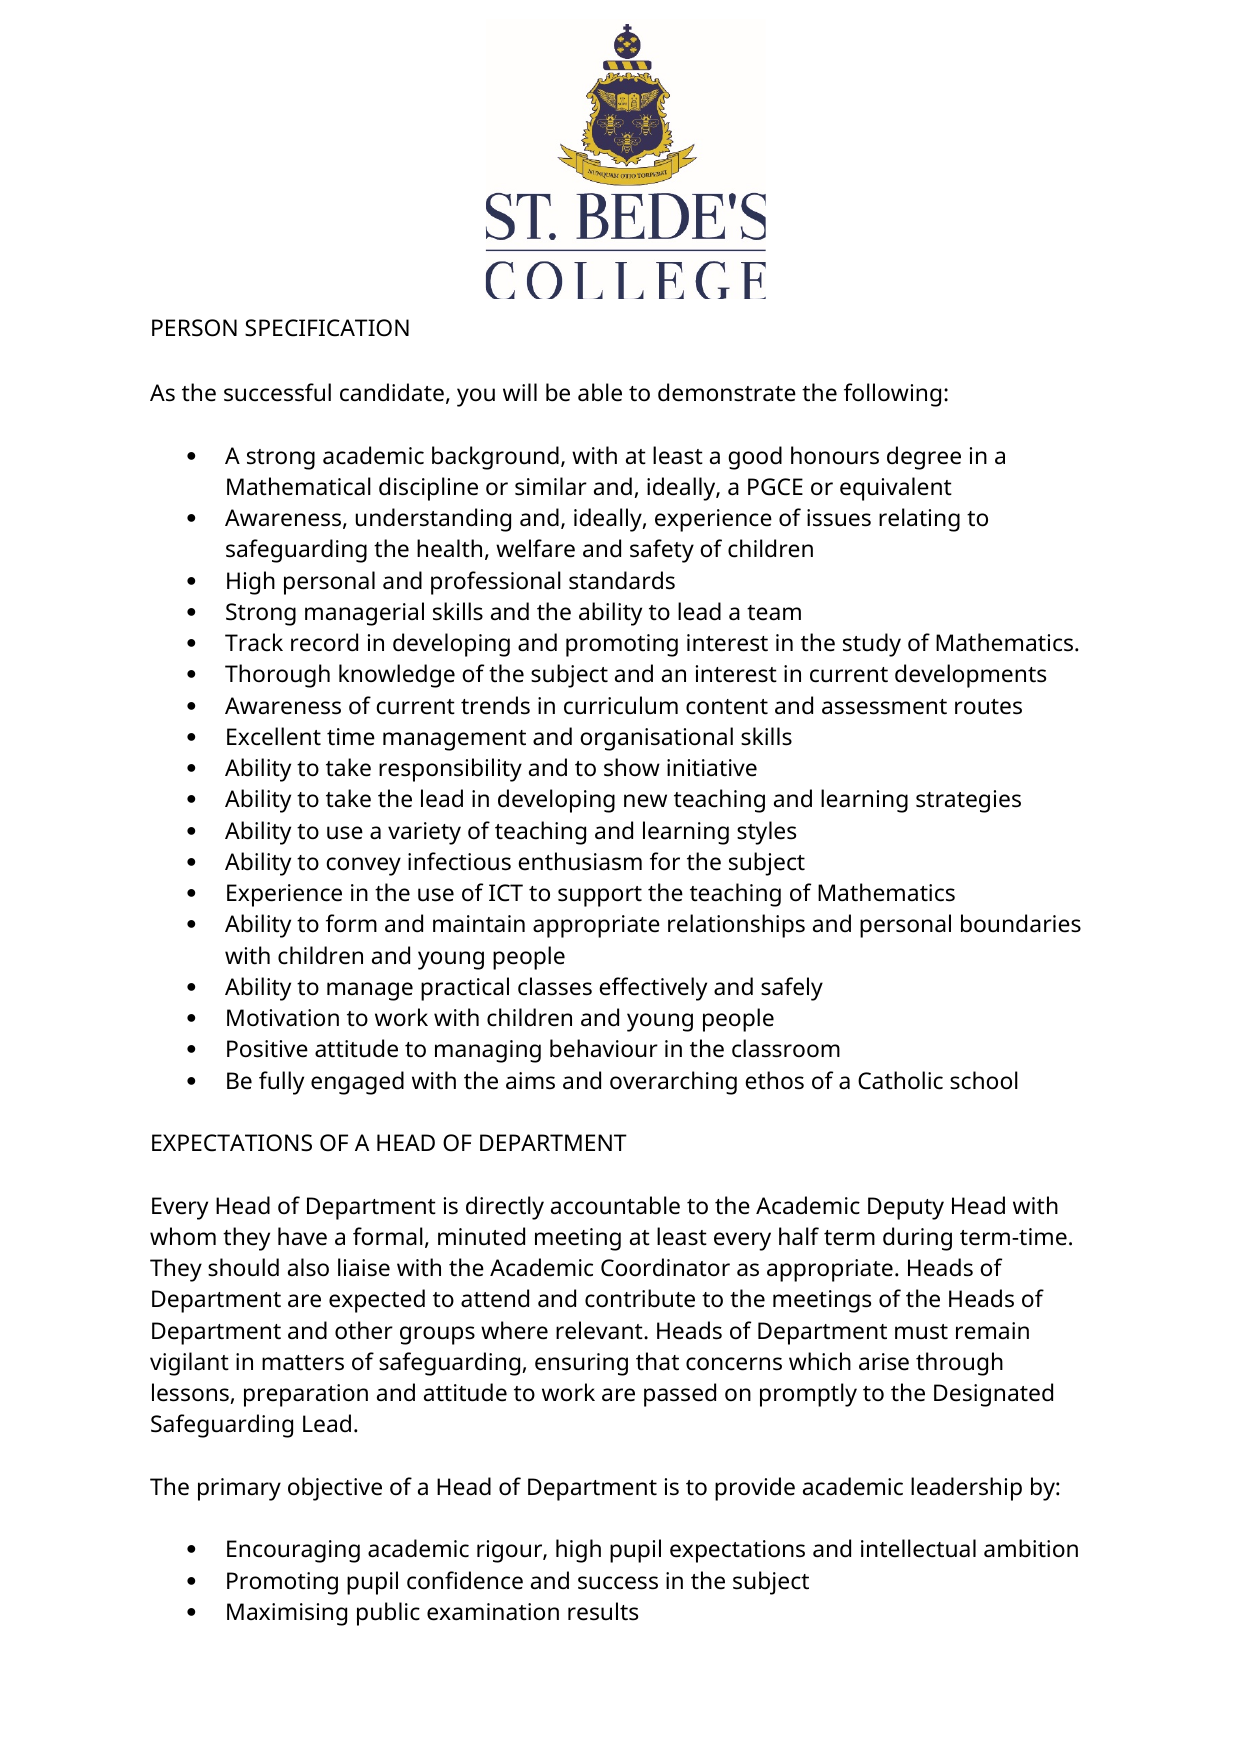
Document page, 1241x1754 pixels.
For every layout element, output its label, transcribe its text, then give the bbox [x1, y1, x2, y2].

list Ability to form and maintain appropriate relationships and personal boundaries with children and young people [187, 908, 1090, 971]
list Strong managerial skills and the ability to lead a team [187, 596, 1090, 627]
text Every Head of Department is directly accountable to the Academic Deputy Head with whom they have a formal, minuted meeting at least every half term during term-time. They should also liaise with the Academic Coordinator as appropriate. Heads of Department are expected to attend and contribute to the meetings of the Heads of Department and other groups where relevant. Heads of Department must remain vigilant in matters of safeguarding, ensuring that concerns which arise through lessons, preparation and attitude to work are passed on promptly to the Designated Safeguarding Lead. [150, 1190, 1090, 1440]
text As the successful candidate, you will be able to demonstrate the following: [150, 377, 1090, 408]
list Motivation to work with children and young people [187, 1002, 1090, 1033]
list High personal and professional standards [187, 565, 1090, 596]
list Excellent time management and organisational skills [187, 721, 1090, 752]
list Ability to convey infectious enthusiasm for the subject [187, 846, 1090, 877]
list Promoting pupil confidence and success in the subject [187, 1565, 1090, 1596]
list Maximising public examination results [187, 1596, 1090, 1627]
list Positive attitude to managing behaviour in the classroom [187, 1033, 1090, 1065]
list Awareness of current trends in curriculum content and assessment routes [187, 690, 1090, 721]
list Ability to use a variety of teaching and learning styles [187, 815, 1090, 846]
list Be fully engaged with the aims and overarching ethos of a Catholic school [187, 1065, 1090, 1096]
picture [484, 19, 766, 297]
list A strong academic background, with at least a good honours degree in a Mathematical discipline or similar and, ideally, a PGCE or equivalent [187, 440, 1090, 502]
list Awareness, understanding and, ideally, experience of issues relating to safeguarding the health, welfare and safety of children [187, 502, 1090, 565]
text EXPECTATIONS OF A HEAD OF DEPARTMENT [150, 1127, 1090, 1158]
list Experience in the use of ICT to support the teaching of Mathematics [187, 877, 1090, 908]
text PERSON SPECIFICATION [150, 312, 1090, 343]
list Encouraging academic rigour, high pupil expectations and intellectual ambition [187, 1533, 1090, 1565]
text The primary objective of a Head of Department is to provide academic leadership by: [150, 1471, 1090, 1502]
list Thorough knowledge of the subject and an interest in current developments [187, 658, 1090, 690]
list Ability to manage practical classes effectively and safely [187, 971, 1090, 1002]
list Ability to take responsibility and to show initiative [187, 752, 1090, 783]
list Track record in developing and promoting interest in the study of Mathematics. [187, 627, 1090, 658]
list Ability to take the lead in developing new teaching and learning strategies [187, 783, 1090, 815]
